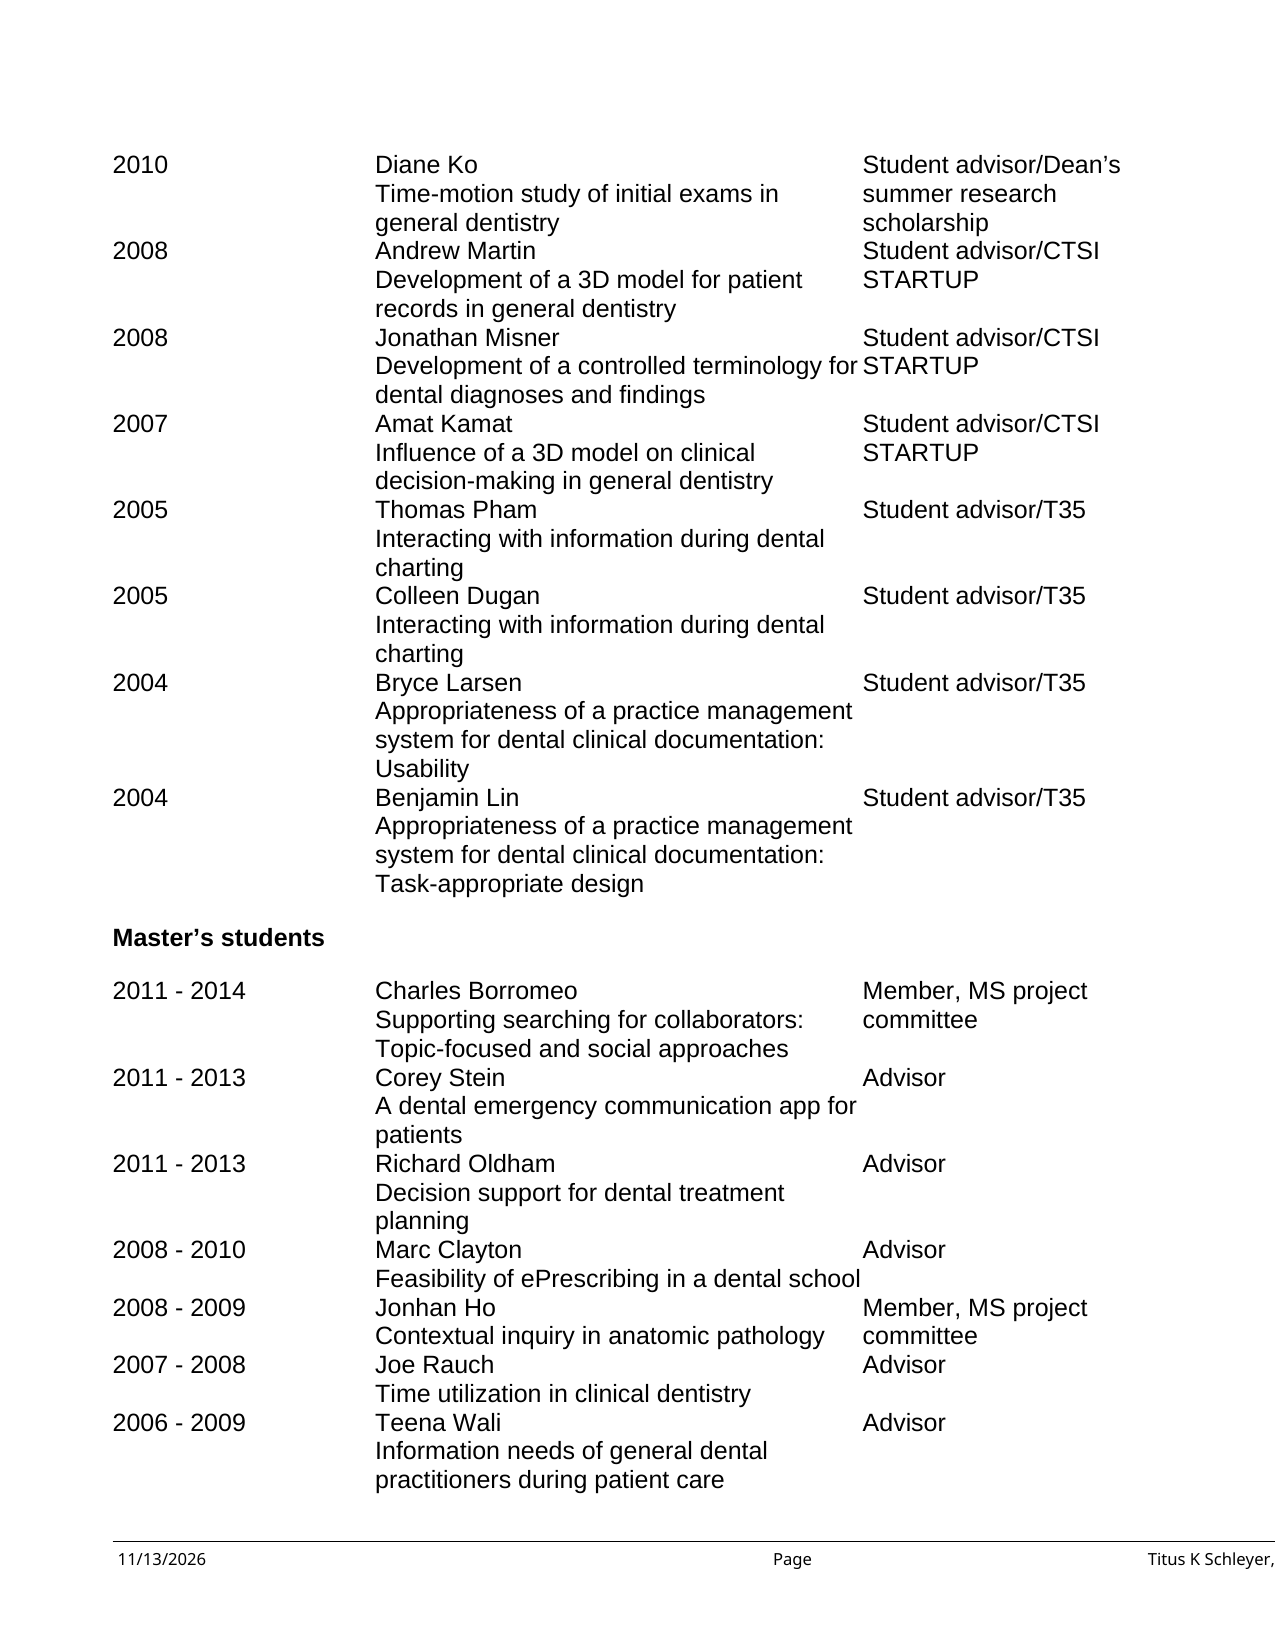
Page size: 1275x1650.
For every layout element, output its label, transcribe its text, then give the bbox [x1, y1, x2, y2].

table_cell Corey Stein A dental emergency communication app for patients [375, 1063, 862, 1149]
table_cell Colleen Dugan Interacting with information during dental charting [375, 581, 862, 667]
table_cell 2007 [113, 409, 375, 495]
table_cell Amat Kamat Influence of a 3D model on clinical decision-making in general dentistry [375, 409, 862, 495]
table_cell Student advisor/T35 [863, 668, 1125, 782]
table_cell 2005 [113, 495, 375, 581]
table_cell Andrew Martin Development of a 3D model for patient records in general dentistry [375, 236, 862, 322]
table_cell 2008 - 2010 [113, 1235, 375, 1292]
table_cell Teena Wali Information needs of general dental practitioners during patient care [375, 1408, 862, 1494]
table_cell Advisor [863, 1063, 1125, 1149]
table_cell Student advisor/CTSI STARTUP [863, 323, 1125, 409]
table_cell 2008 [113, 323, 375, 409]
table_cell Student advisor/Dean’s summer research scholarship [863, 150, 1125, 236]
table_cell 2011 - 2013 [113, 1063, 375, 1149]
table_cell 2005 [113, 581, 375, 667]
table_cell Diane Ko Time-motion study of initial exams in general dentistry [375, 150, 862, 236]
table_cell 2008 [113, 236, 375, 322]
table_cell Student advisor/CTSI STARTUP [863, 236, 1125, 322]
table_header Member, MS project committee [863, 976, 1125, 1062]
table_cell Student advisor/T35 [863, 783, 1125, 897]
table_cell 2007 - 2008 [113, 1350, 375, 1407]
table_cell 2004 [113, 668, 375, 782]
table_cell Student advisor/T35 [863, 581, 1125, 667]
table_cell Member, MS project committee [863, 1293, 1125, 1350]
table_cell 2008 - 2009 [113, 1293, 375, 1350]
table_cell Bryce Larsen Appropriateness of a practice management system for dental clinical documentation: Usability [375, 668, 862, 782]
table_cell 2006 - 2009 [113, 1408, 375, 1494]
table_cell 2011 - 2013 [113, 1149, 375, 1235]
table_cell Marc Clayton Feasibility of ePrescribing in a dental school [375, 1235, 862, 1292]
table_cell 2010 [113, 150, 375, 236]
table_header Charles Borromeo Supporting searching for collaborators: Topic-focused and social approaches [375, 976, 862, 1062]
text Master’s students [112, 922, 1200, 951]
table_cell Thomas Pham Interacting with information during dental charting [375, 495, 862, 581]
table_cell Advisor [863, 1350, 1125, 1407]
table_cell Richard Oldham Decision support for dental treatment planning [375, 1149, 862, 1235]
table_cell Benjamin Lin Appropriateness of a practice management system for dental clinical documentation: Task-appropriate design [375, 783, 862, 897]
table_cell Advisor [863, 1149, 1125, 1235]
table_cell Student advisor/T35 [863, 495, 1125, 581]
table_cell 2004 [113, 783, 375, 897]
table_cell Jonhan Ho Contextual inquiry in anatomic pathology [375, 1293, 862, 1350]
table_cell Joe Rauch Time utilization in clinical dentistry [375, 1350, 862, 1407]
table_cell Advisor [863, 1235, 1125, 1292]
table_cell Jonathan Misner Development of a controlled terminology for dental diagnoses and findings [375, 323, 862, 409]
table_cell Student advisor/CTSI STARTUP [863, 409, 1125, 495]
table_cell Advisor [863, 1408, 1125, 1494]
table_header 2011 - 2014 [113, 976, 375, 1062]
